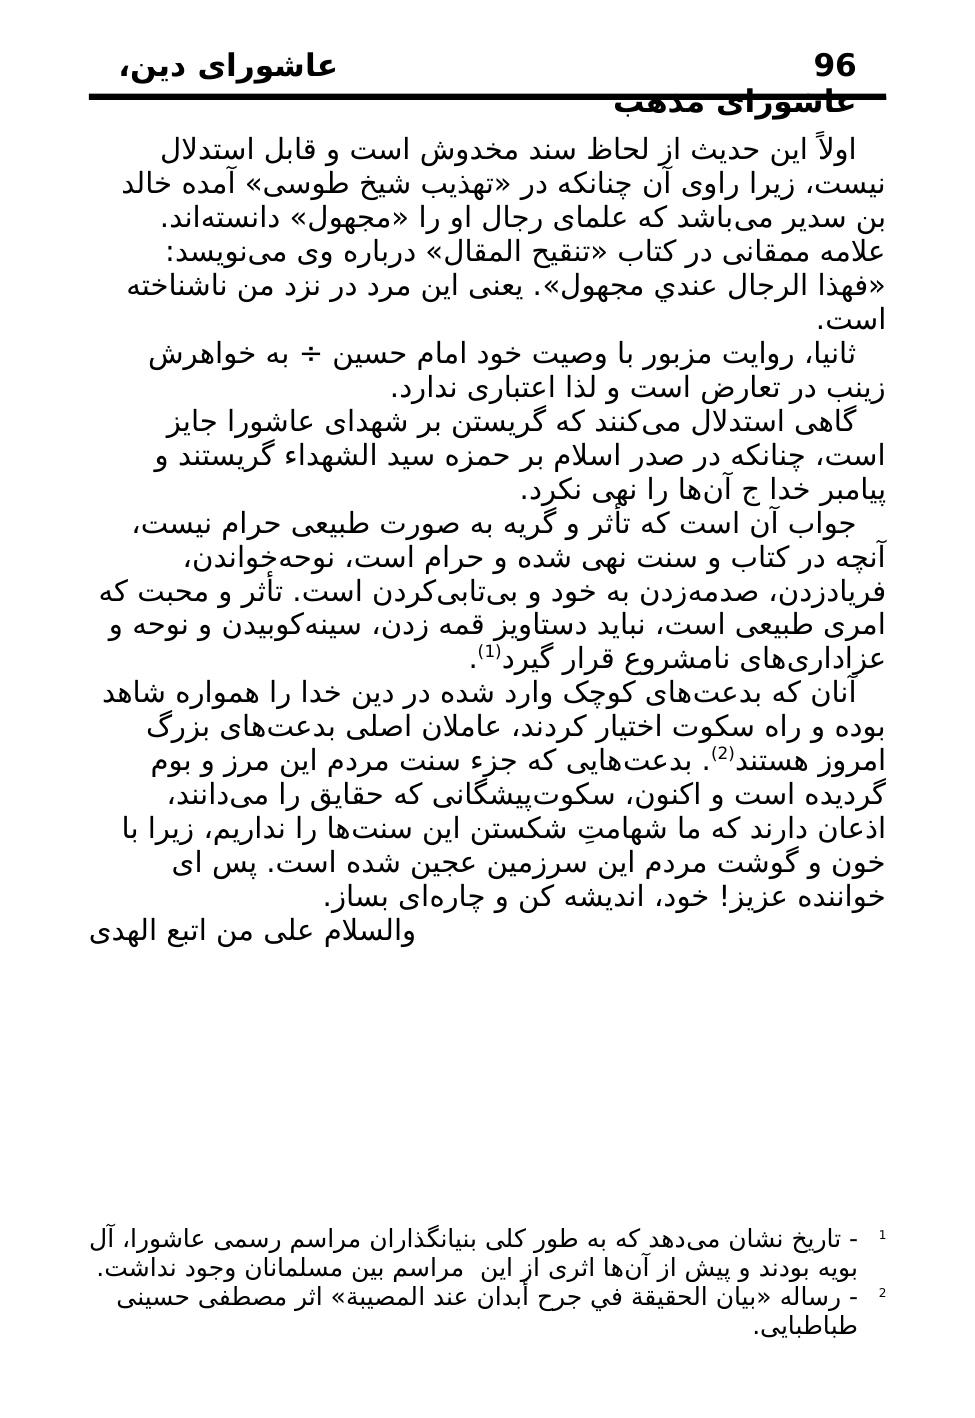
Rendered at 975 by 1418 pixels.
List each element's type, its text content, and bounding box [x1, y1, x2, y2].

text جواب آن است که تأثر و گریه به صورت طبیعی حرام نیست، آنچه در کتاب و سنت نهی شده و حرام است، نوحه‌خواندن، فریادزدن، صدمه‌زدن به خود و بی‌تابی‌کردن است. تأثر و محبت که امری طبیعی است، نباید دستاویز قمه زدن، سینه‌کوبیدن و نوحه و عزاداری‌های نامشروع قرار گیرد(). [89, 506, 886, 676]
text اولاً این حدیث از لحاظ سند مخدوش است و قابل استدلال نیست، زیرا راوی آن چنانکه در «تهذیب شیخ طوسی» آمده خالد بن سدیر می‌باشد که علمای رجال او را «مجهول» دانسته‌اند. علامه ممقانی در کتاب «تنقیح المقال» درباره وی می‌نویسد: «فهذا الرجال عندي مجهول». یعنی این مرد در نزد من ناشناخته است. [89, 132, 886, 336]
text ثانیا، روایت مزبور با وصیت خود امام حسین ÷ به خواهرش زینب در تعارض است و لذا اعتباری ندارد. [89, 336, 886, 404]
text گاهی استدلال می‌کنند که گریستن بر شهدای عاشورا جایز است، چنانکه در صدر اسلام بر حمزه سید الشهداء گریستند و پیامبر خدا ج آن‌ها را نهی نکرد. [89, 404, 886, 506]
text والسلام علی من اتبع الهدی [89, 913, 886, 947]
text آنان که بدعت‌های کوچک وارد شده در دین خدا را همواره شاهد بوده و راه سکوت اختیار کردند، عاملان اصلی بدعت‌های بزرگ امروز هستند(). بدعت‌هایی که جزء سنت مردم این مرز و بوم گردیده است و اکنون، سکوت‌پیشگانی که حقایق را می‌دانند، اذعان دارند که ما شهامتِ شکستن این سنت‌ها را نداریم، زیرا با خون و گوشت مردم این سرزمین عجین شده است. پس ای خواننده عزیز! خود، اندیشه کن و چاره‌ای بساز. [89, 676, 886, 913]
